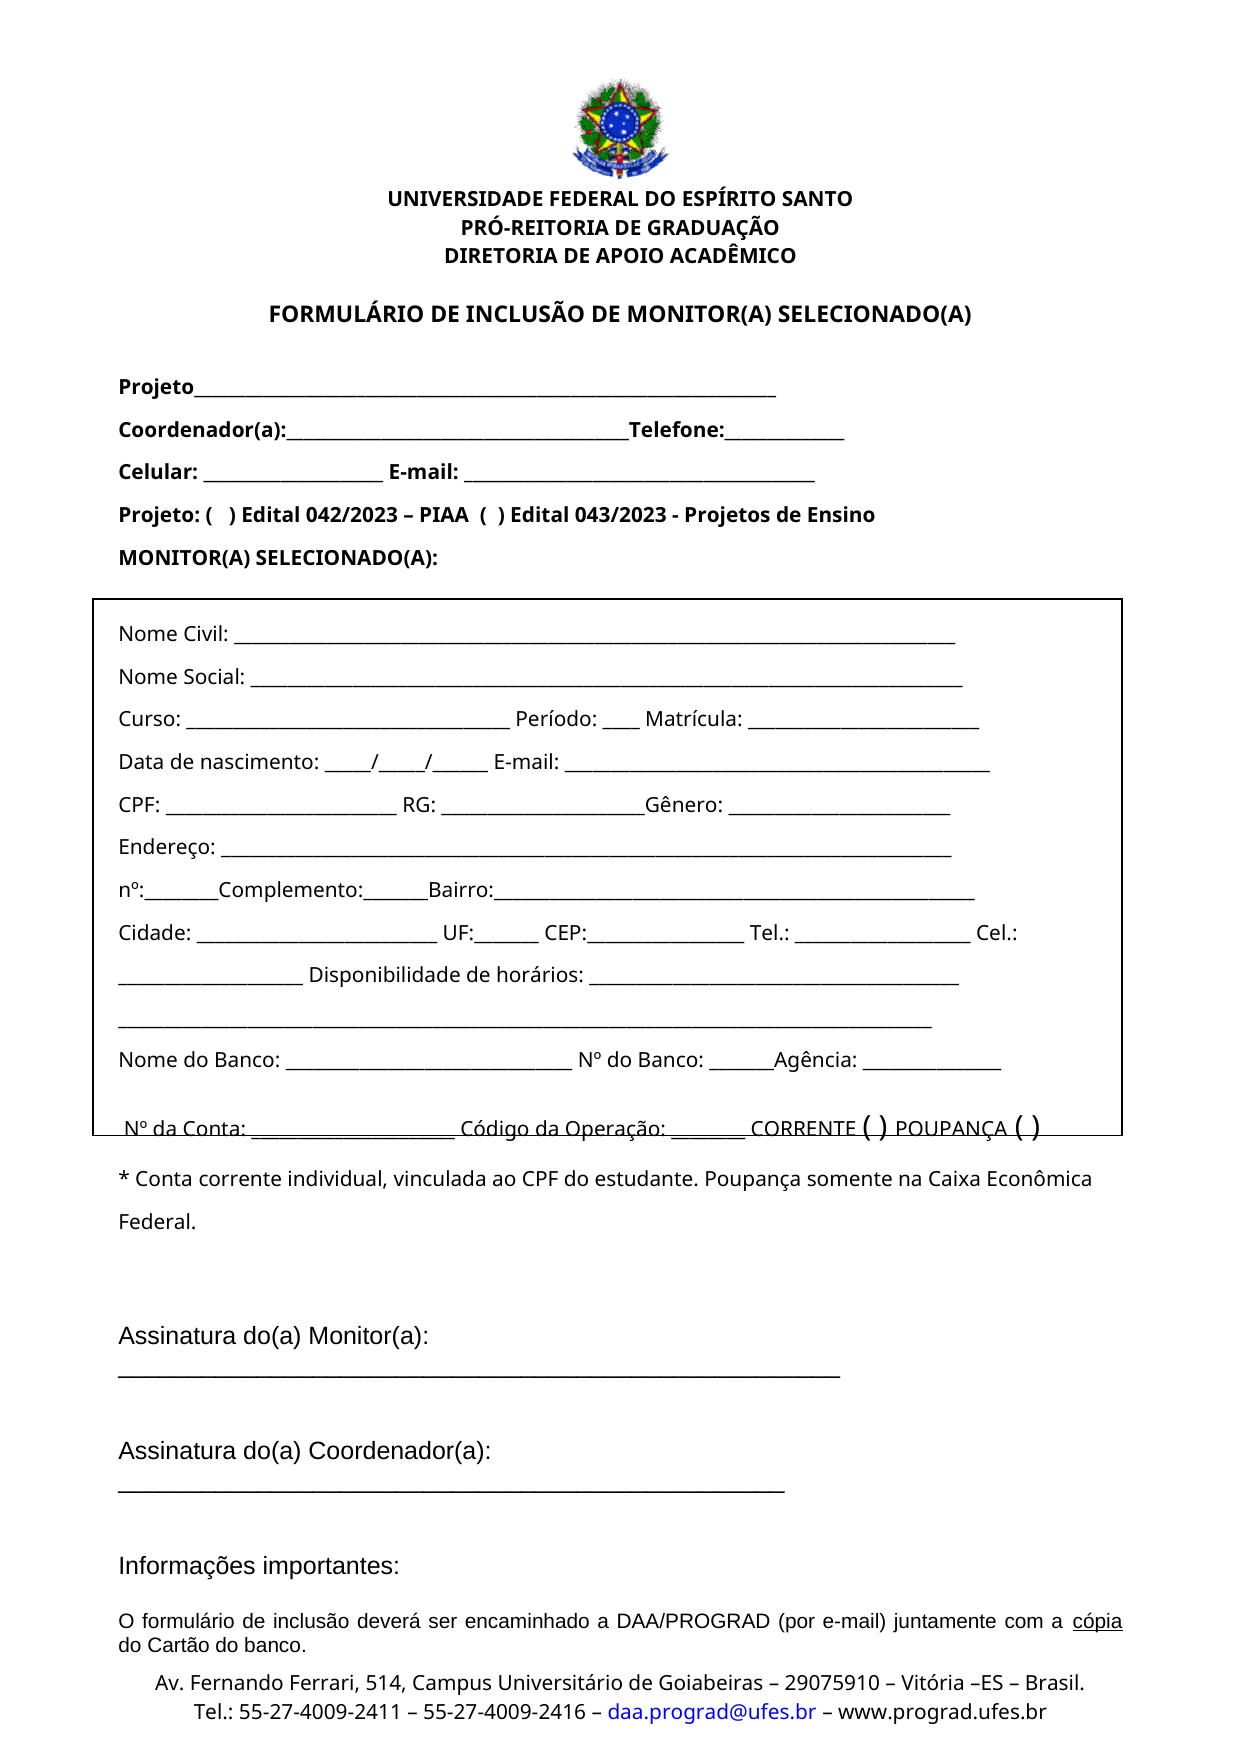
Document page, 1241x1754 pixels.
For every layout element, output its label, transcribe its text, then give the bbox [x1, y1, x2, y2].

subtitle Projeto____________________________________________________________________ [118, 372, 1122, 401]
text ________________________________________________________________________________________ [118, 1003, 1122, 1031]
text Nome Civil: ______________________________________________________________________________ [118, 619, 1122, 648]
text Assinatura do(a) Monitor(a): ____________________________________________________ [118, 1321, 1122, 1379]
text Curso: ___________________________________ Período: ____ Matrícula: _________________________ [118, 704, 1122, 733]
text Data de nascimento: _____/_____/______ E-mail: ______________________________________________ [118, 747, 1122, 776]
text Projeto: ( ) Edital 042/2023 – PIAA ( ) Edital 043/2023 - Projetos de Ensino [118, 500, 1122, 528]
subtitle FORMULÁRIO DE INCLUSÃO DE MONITOR(A) SELECIONADO(A) [118, 298, 1122, 330]
text Coordenador(a):________________________________________Telefone:______________ [118, 415, 1122, 443]
text Nome do Banco: _______________________________ Nº do Banco: _______Agência: _______________ [118, 1045, 1122, 1074]
text Nome Social: _____________________________________________________________________________ [118, 662, 1122, 690]
text Celular: _____________________ E-mail: _________________________________________ [118, 457, 1122, 486]
text Cidade: __________________________ UF:_______ CEP:_________________ Tel.: ___________________ Cel.: ____________________ Disponibilidade de horários: ________________________________________ [118, 918, 1122, 989]
text Informações importantes: [118, 1551, 1122, 1580]
text Endereço: _______________________________________________________________________________ nº:________Complemento:_______Bairro:____________________________________________________ [118, 832, 1122, 903]
text MONITOR(A) SELECIONADO(A): [118, 543, 1122, 571]
text CPF: _________________________ RG: ______________________Gênero: ________________________ [118, 790, 1122, 818]
text * Conta corrente individual, vinculada ao CPF do estudante. Poupança somente na Caixa Econômica Federal. [118, 1164, 1122, 1236]
text Assinatura do(a) Coordenador(a): ________________________________________________ [118, 1436, 1122, 1494]
text Nº da Conta: ______________________ Código da Operação: ________ CORRENTE ( ) POUPANÇA ( ) [118, 1105, 1122, 1145]
text O formulário de inclusão deverá ser encaminhado a DAA/PROGRAD (por e-mail) juntamente com a cópia do Cartão do banco. [118, 1609, 1122, 1657]
